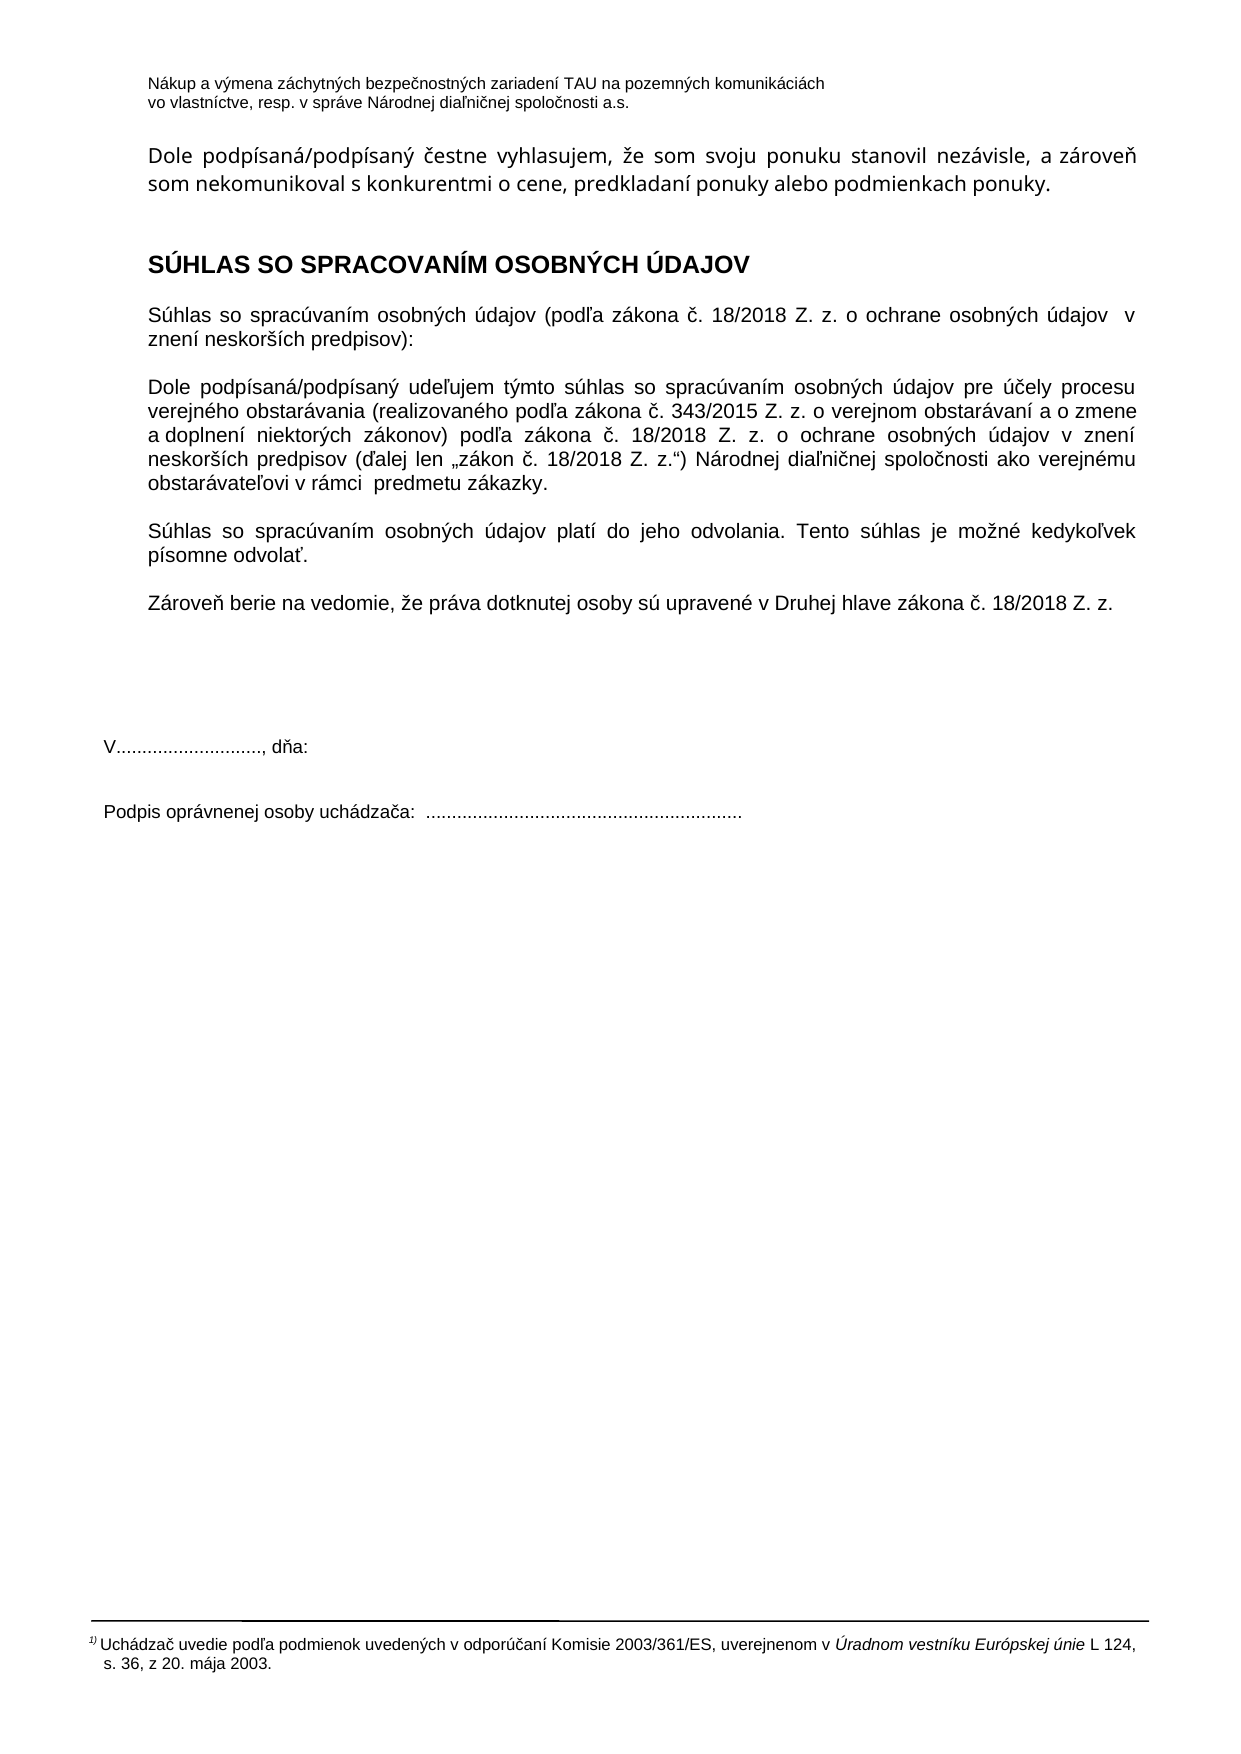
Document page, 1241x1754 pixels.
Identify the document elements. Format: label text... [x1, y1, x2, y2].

text Súhlas so spracúvaním osobných údajov (podľa zákona č. 18/2018 Z. z. o ochrane osobných údajov v znení neskorších predpisov): [148, 303, 1137, 351]
text SÚHLAS SO SPRACOVANÍM OSOBNÝCH ÚDAJOV [148, 250, 1137, 279]
text Dole podpísaná/podpísaný udeľujem týmto súhlas so spracúvaním osobných údajov pre účely procesu verejného obstarávania (realizovaného podľa zákona č. 343/2015 Z. z. o verejnom obstarávaní a o zmene a doplnení niektorých zákonov) podľa zákona č. 18/2018 Z. z. o ochrane osobných údajov v znení neskorších predpisov (ďalej len „zákon č. 18/2018 Z. z.“) Národnej diaľničnej spoločnosti ako verejnému obstarávateľovi v rámci predmetu zákazky. [148, 375, 1137, 495]
text Dole podpísaná/podpísaný čestne vyhlasujem, že som svoju ponuku stanovil nezávisle, a zároveň som nekomunikoval s konkurentmi o cene, predkladaní ponuky alebo podmienkach ponuky. [148, 141, 1137, 198]
text Súhlas so spracúvaním osobných údajov platí do jeho odvolania. Tento súhlas je možné kedykoľvek písomne odvolať. [148, 519, 1137, 567]
text V............................, dňa: [103, 736, 1137, 757]
text Podpis oprávnenej osoby uchádzača: ............................................................. [103, 801, 1137, 822]
text Zároveň berie na vedomie, že práva dotknutej osoby sú upravené v Druhej hlave zákona č. 18/2018 Z. z. [148, 591, 1137, 614]
